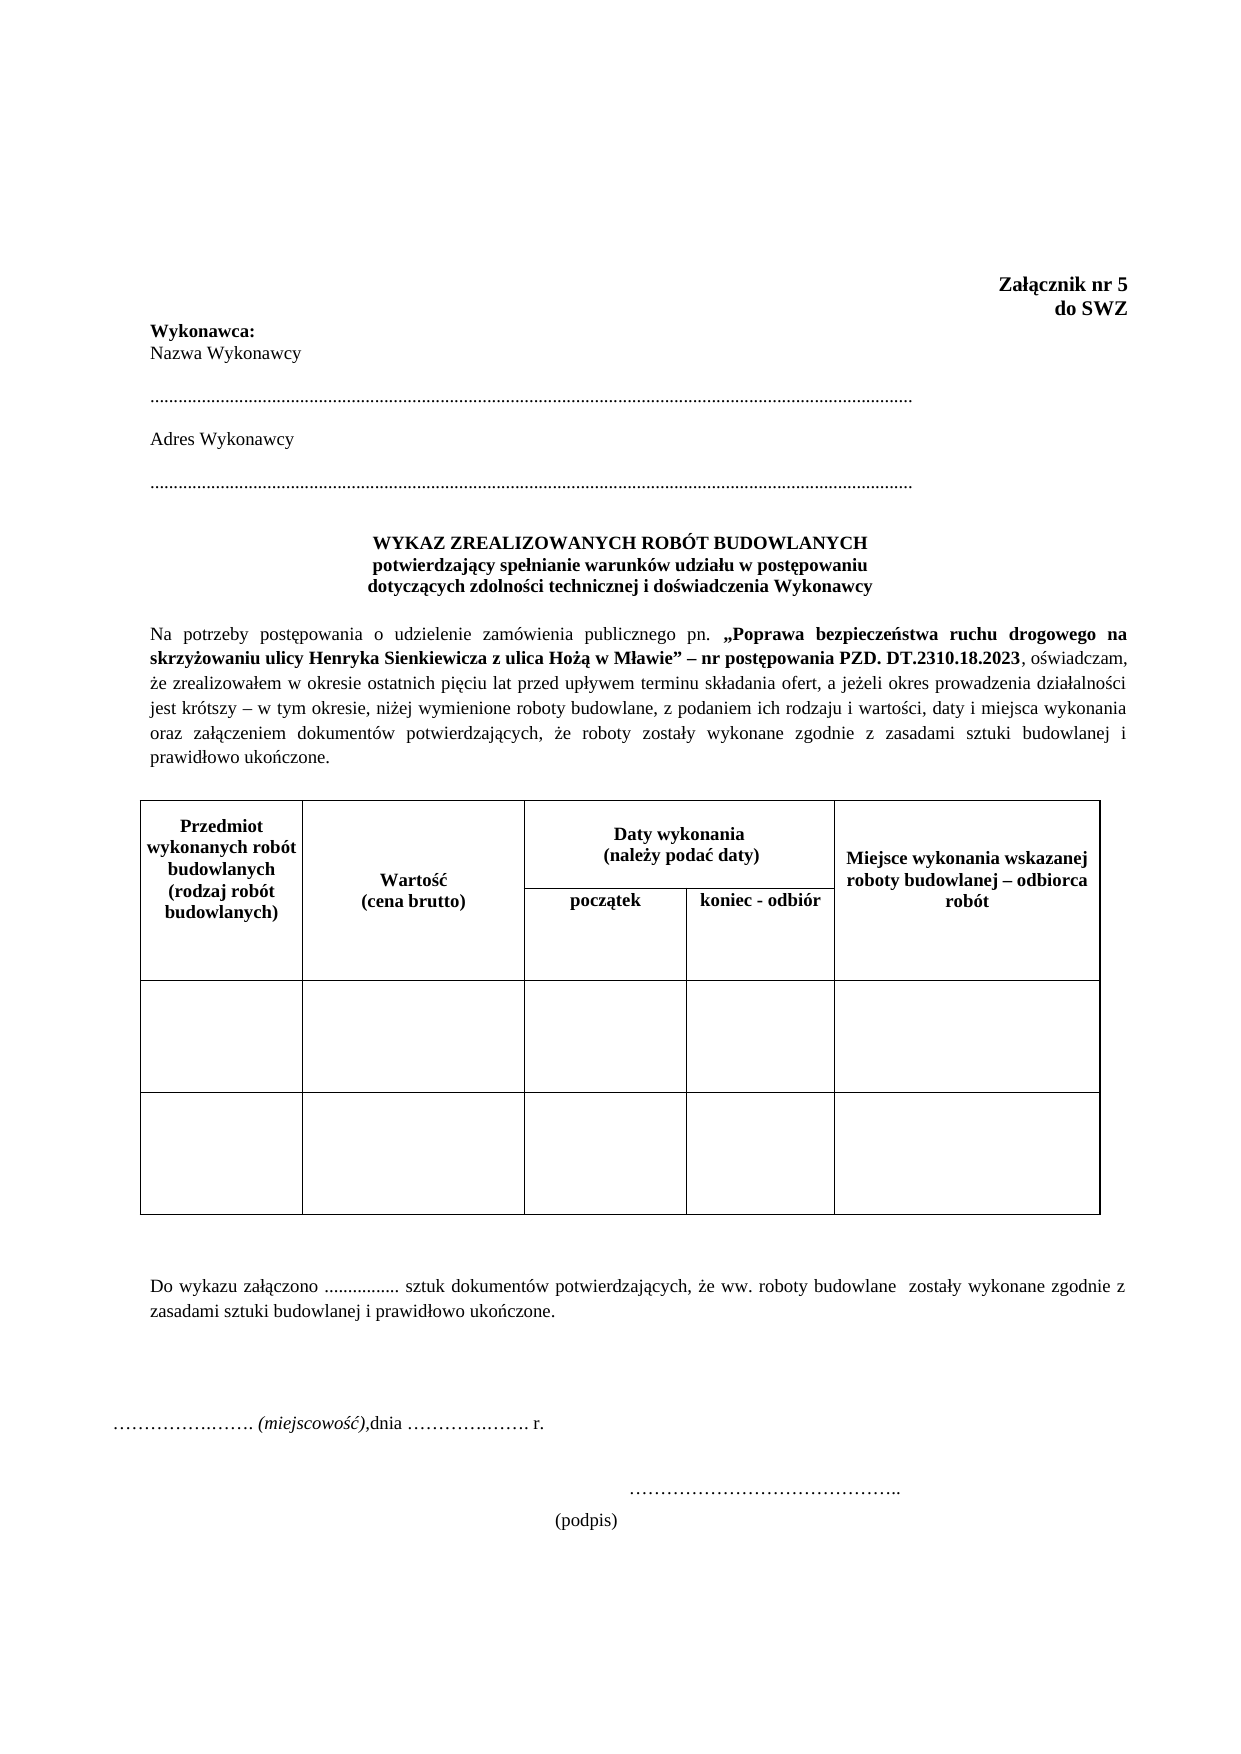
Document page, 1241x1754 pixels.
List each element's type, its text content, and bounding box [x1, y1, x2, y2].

text …………….……. (miejscowość),dnia ………….……. r. [112, 1412, 1128, 1434]
subtitle WYKAZ ZREALIZOWANYCH ROBÓT BUDOWLANYCH potwierdzający spełnianie warunków udziału w postępowaniu dotyczących zdolności technicznej i doświadczenia Wykonawcy [112, 532, 1128, 597]
table_header Daty wykonania (należy podać daty) [525, 801, 834, 887]
table_header Wartość (cena brutto) [303, 801, 524, 980]
table_cell [687, 981, 834, 1092]
table_cell [303, 1093, 524, 1214]
table_cell początek [525, 889, 686, 980]
table_cell [525, 981, 686, 1092]
text ................................................................................................................................................................... [150, 385, 1128, 406]
text Adres Wykonawcy [150, 428, 1128, 449]
text ................................................................................................................................................................... [150, 471, 1128, 492]
table_header Miejsce wykonania wskazanej roboty budowlanej – odbiorca robót [835, 801, 1099, 980]
table_cell koniec - odbiór [687, 889, 834, 980]
subtitle Na potrzeby postępowania o udzielenie zamówienia publicznego pn. „Poprawa bezpieczeństwa ruchu drogowego na skrzyżowaniu ulicy Henryka Sienkiewicza z ulica Hożą w Mławie” – nr postępowania PZD. DT.2310.18.2023, oświadczam, że zrealizowałem w okresie ostatnich pięciu lat przed upływem terminu składania ofert, a jeżeli okres prowadzenia działalności jest krótszy – w tym okresie, niżej wymienione roboty budowlane, z podaniem ich rodzaju i wartości, daty i miejsca wykonania oraz załączeniem dokumentów potwierdzających, że roboty zostały wykonane zgodnie z zasadami sztuki budowlanej i prawidłowo ukończone. [150, 622, 1128, 768]
list Do wykazu załączono ................ sztuk dokumentów potwierdzających, że ww. roboty budowlane zostały wykonane zgodnie z zasadami sztuki budowlanej i prawidłowo ukończone. [150, 1275, 1128, 1322]
table_cell [835, 1093, 1099, 1214]
text …………………………………….. (podpis) [112, 1477, 1128, 1531]
table_cell [525, 1093, 686, 1214]
text Załącznik nr 5 [150, 272, 1128, 296]
table_header Przedmiot wykonanych robót budowlanych (rodzaj robót budowlanych) [141, 801, 302, 980]
table_cell [141, 981, 302, 1092]
table_cell [303, 981, 524, 1092]
table_cell [687, 1093, 834, 1214]
table_cell [141, 1093, 302, 1214]
text do SWZ [112, 296, 1128, 320]
text Nazwa Wykonawcy [150, 342, 1128, 363]
text Wykonawca: [150, 320, 1128, 342]
table_cell [835, 981, 1099, 1092]
